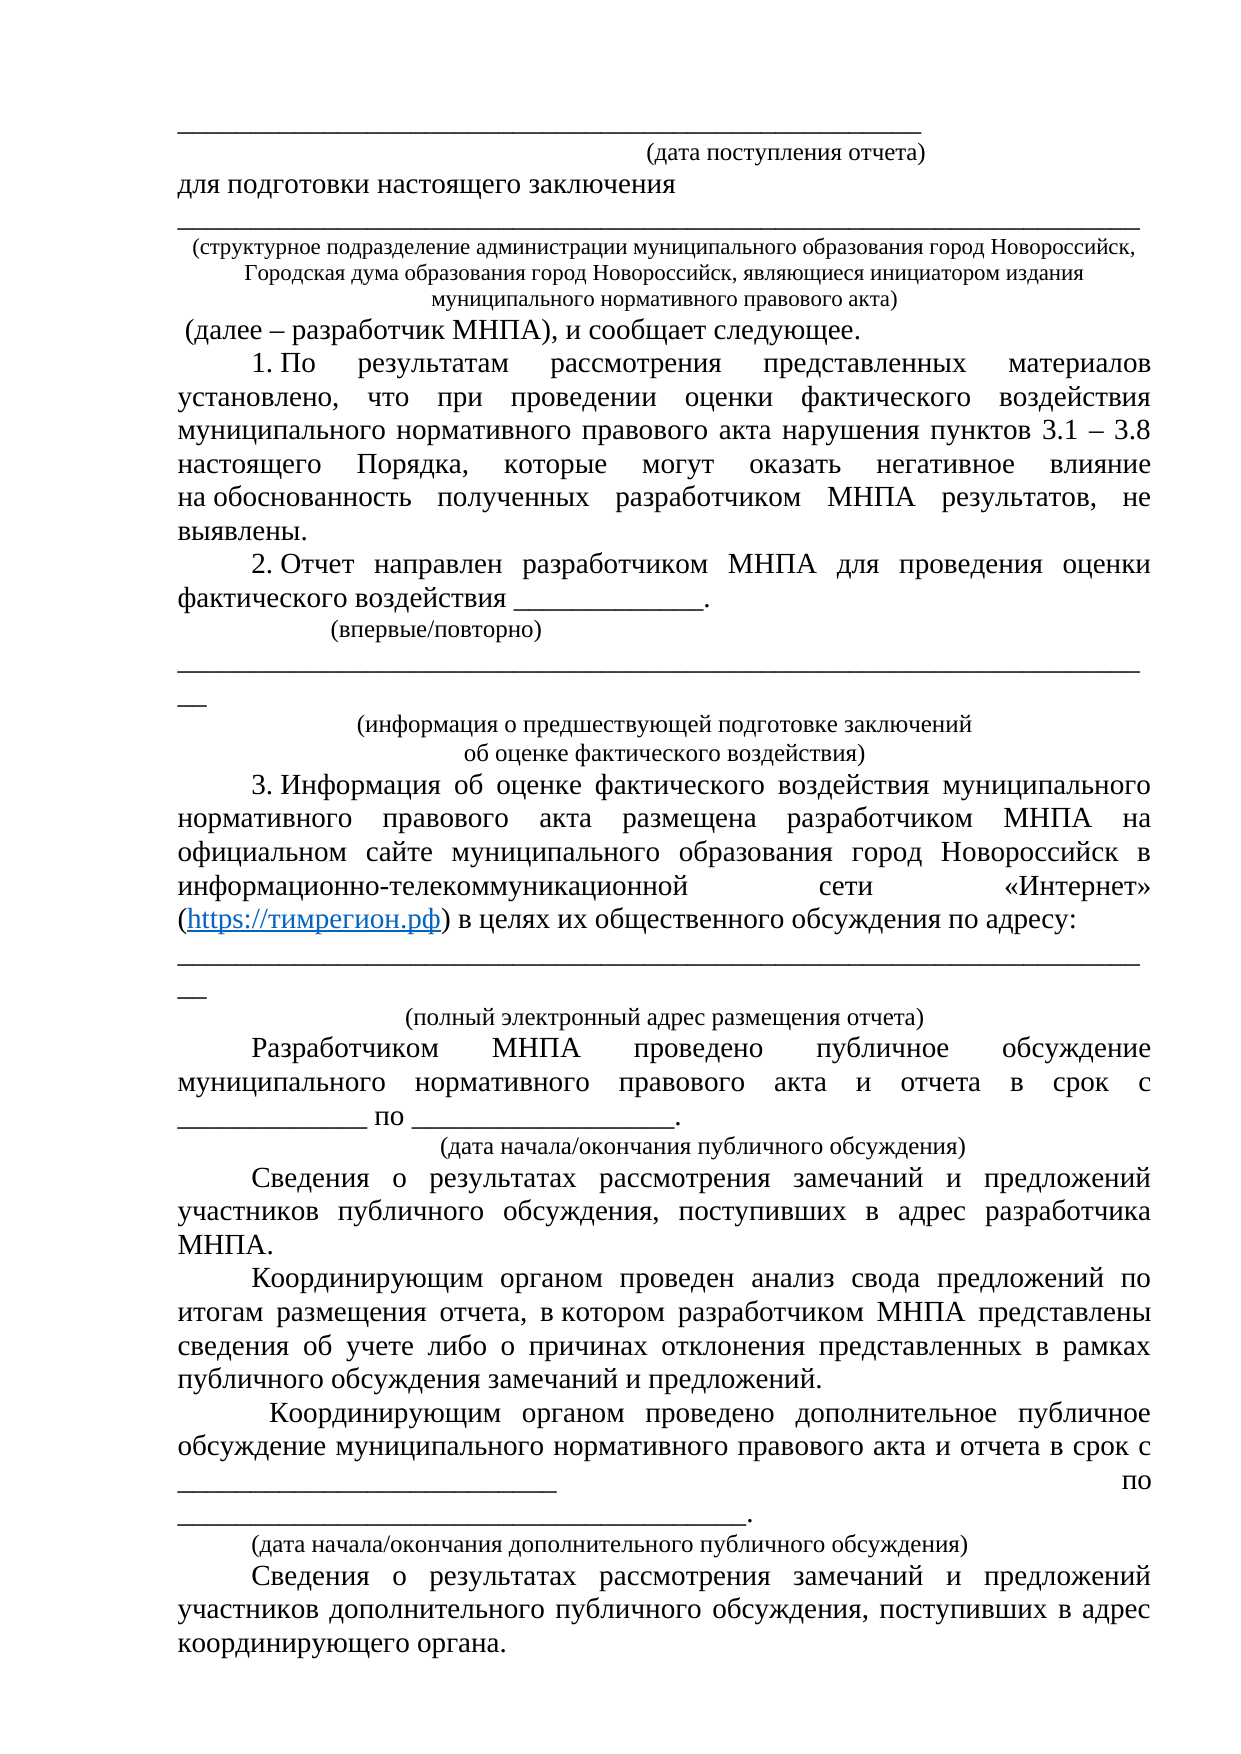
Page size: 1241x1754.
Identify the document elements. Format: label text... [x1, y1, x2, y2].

text для подготовки настоящего заключения [177, 166, 1152, 199]
text (дата начала/окончания публичного обсуждения) [177, 1131, 1152, 1160]
text (дата поступления отчета) [177, 137, 1152, 166]
text (далее – разработчик МНПА), и сообщает следующее. [177, 312, 1152, 345]
text Координирующим органом проведено дополнительное публичное обсуждение муниципального нормативного правового акта и отчета в срок с __________________________ по _______________________________________. [177, 1395, 1152, 1529]
text (дата начала/окончания дополнительного публичного обсуждения) [177, 1529, 1152, 1558]
text (структурное подразделение администрации муниципального образования город Новороссийск, [177, 233, 1152, 259]
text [177, 103, 1152, 137]
text 1. По результатам рассмотрения представленных материалов установлено, что при проведении оценки фактического воздействия муниципального нормативного правового акта нарушения пунктов 3.1 – 3.8 настоящего Порядка, которые могут оказать негативное влияние на обоснованность полученных разработчиком МНПА результатов, не выявлены. [177, 345, 1152, 547]
text Сведения о результатах рассмотрения замечаний и предложений участников публичного обсуждения, поступивших в адрес разработчика МНПА. [177, 1160, 1152, 1261]
text 2. Отчет направлен разработчиком МНПА для проведения оценки фактического воздействия _____________. [177, 547, 1152, 614]
text Разработчиком МНПА проведено публичное обсуждение муниципального нормативного правового акта и отчета в срок с _____________ по __________________. [177, 1031, 1152, 1131]
text Сведения о результатах рассмотрения замечаний и предложений участников дополнительного публичного обсуждения, поступивших в адрес координирующего органа. [177, 1558, 1152, 1658]
text ____________________________________________________________________ [177, 642, 1152, 709]
text Координирующим органом проведен анализ свода предложений по итогам размещения отчета, в котором разработчиком МНПА представлены сведения об учете либо о причинах отклонения представленных в рамках публичного обсуждения замечаний и предложений. [177, 1261, 1152, 1395]
text об оценке фактического воздействия) [177, 738, 1152, 767]
text (информация о предшествующей подготовке заключений [177, 709, 1152, 738]
text Городская дума образования город Новороссийск, являющиеся инициатором издания [177, 259, 1152, 286]
text ____________________________________________________________________ [177, 935, 1152, 1002]
text 3. Информация об оценке фактического воздействия муниципального нормативного правового акта размещена разработчиком МНПА на официальном сайте муниципального образования город Новороссийск в информационно-телекоммуникационной сети «Интернет» (https://тимрегион.рф) в целях их общественного обсуждения по адресу: [177, 767, 1152, 935]
text (впервые/повторно) [177, 614, 1152, 642]
text (полный электронный адрес размещения отчета) [177, 1002, 1152, 1031]
text муниципального нормативного правового акта) [177, 286, 1152, 312]
text __________________________________________________________________ [177, 199, 1152, 233]
